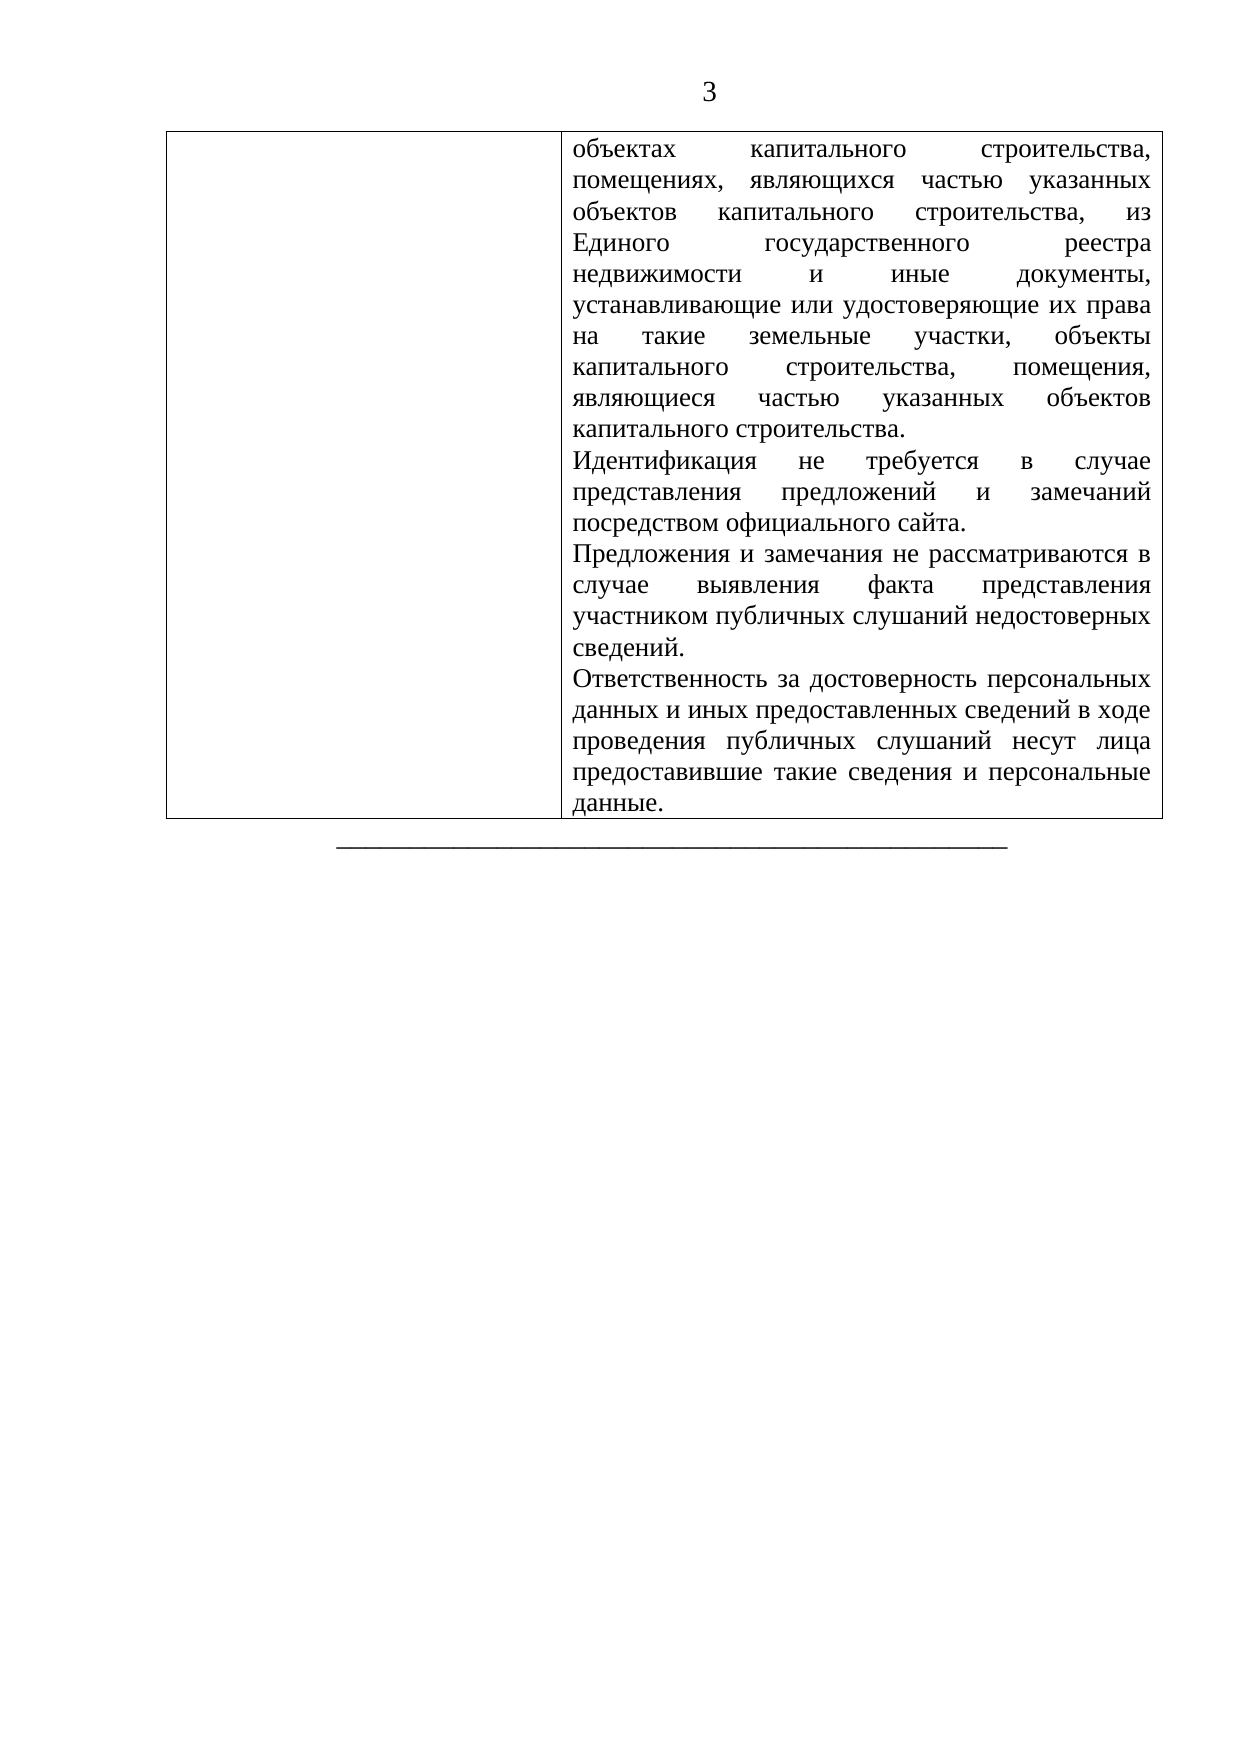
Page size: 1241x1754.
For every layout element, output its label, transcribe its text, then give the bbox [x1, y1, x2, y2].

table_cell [562, 132, 1162, 817]
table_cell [167, 132, 561, 817]
text ______________________________________________ [177, 818, 1167, 852]
